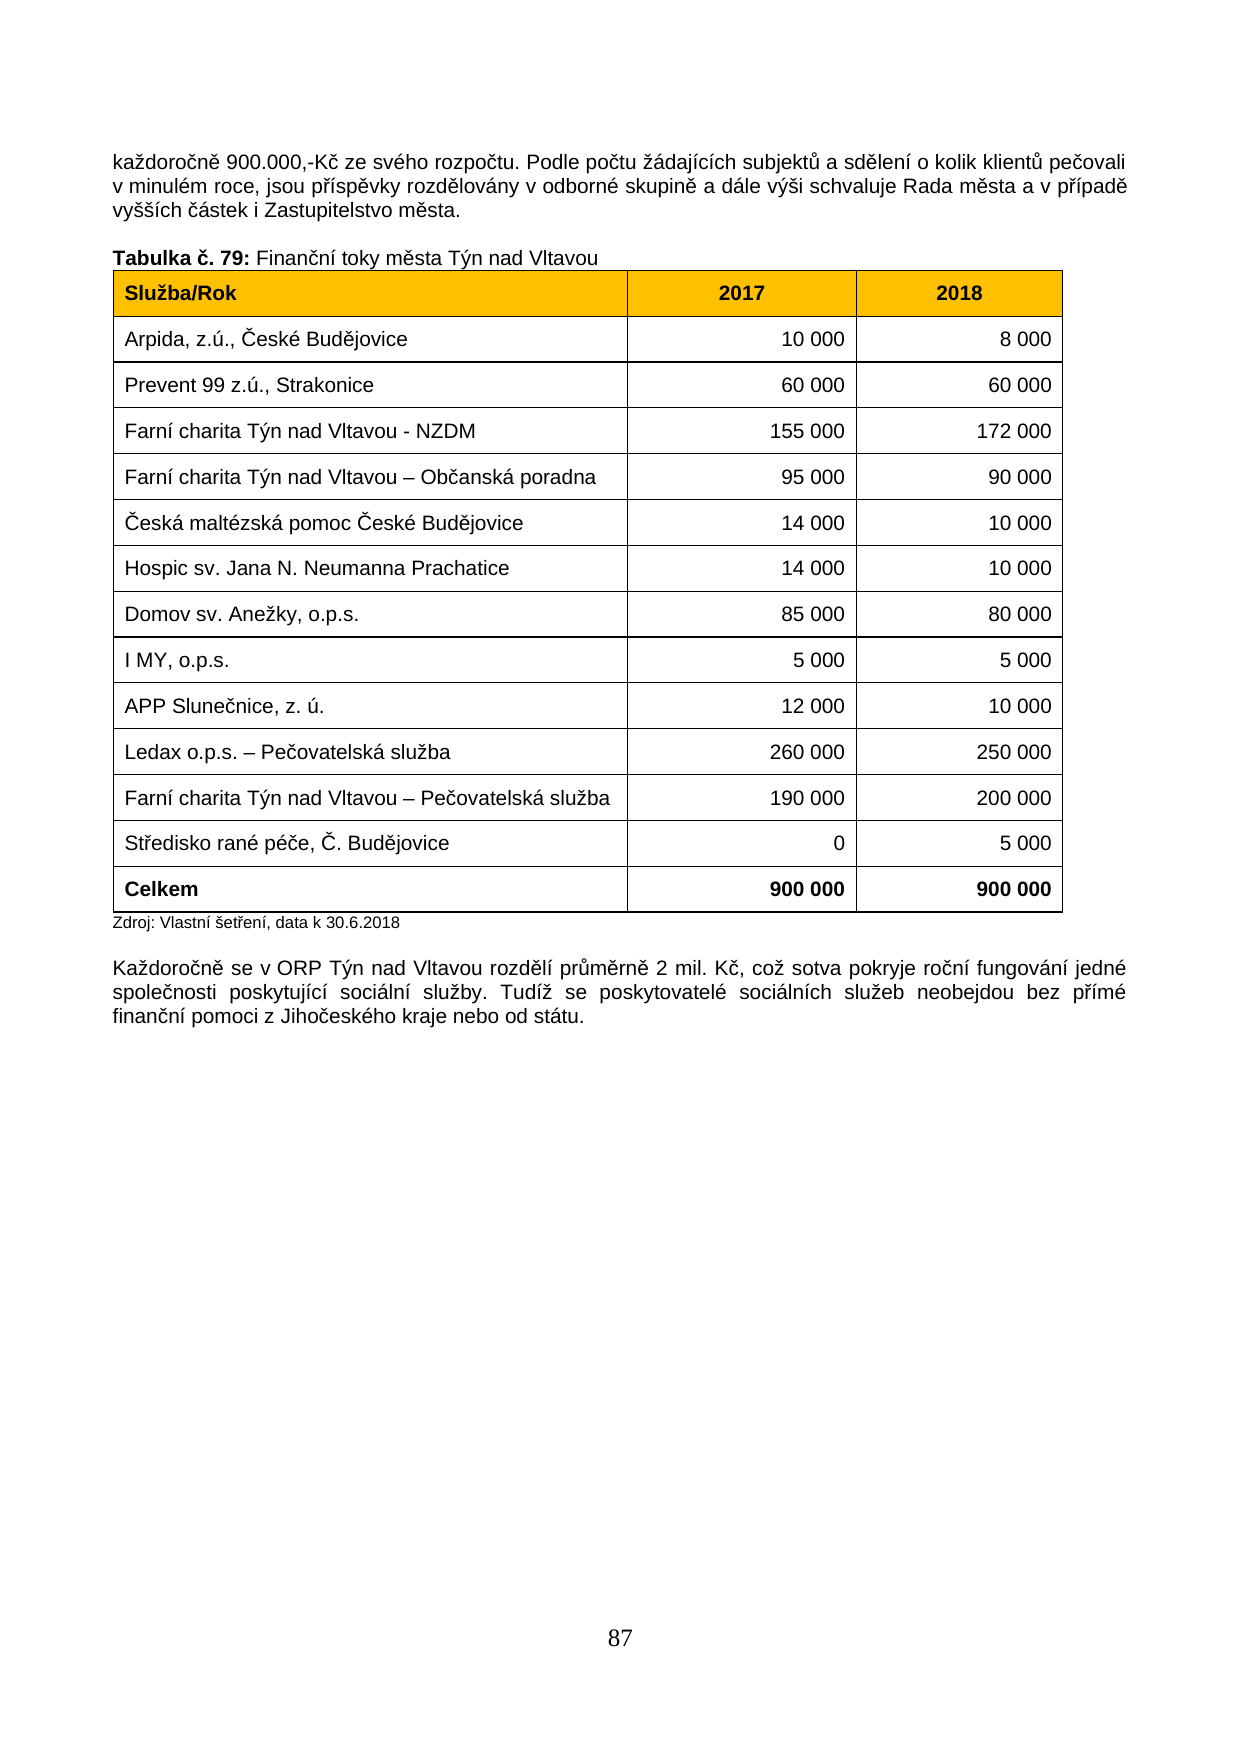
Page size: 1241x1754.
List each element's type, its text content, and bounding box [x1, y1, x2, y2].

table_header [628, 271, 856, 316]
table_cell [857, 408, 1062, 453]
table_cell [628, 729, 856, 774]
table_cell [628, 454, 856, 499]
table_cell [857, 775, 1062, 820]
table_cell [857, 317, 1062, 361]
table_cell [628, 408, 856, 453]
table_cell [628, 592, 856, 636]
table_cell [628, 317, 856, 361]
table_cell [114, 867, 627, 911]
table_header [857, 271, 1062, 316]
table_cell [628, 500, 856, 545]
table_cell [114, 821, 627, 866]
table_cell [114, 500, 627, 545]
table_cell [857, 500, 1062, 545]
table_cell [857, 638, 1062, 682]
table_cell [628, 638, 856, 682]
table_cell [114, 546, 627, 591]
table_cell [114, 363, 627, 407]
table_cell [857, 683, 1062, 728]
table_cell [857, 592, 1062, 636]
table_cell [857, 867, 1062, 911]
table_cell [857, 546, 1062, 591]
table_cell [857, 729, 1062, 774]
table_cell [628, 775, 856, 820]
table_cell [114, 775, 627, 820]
text Zdroj: Vlastní šetření, data k 30.6.2018 [112, 912, 1128, 932]
text Každoročně se v ORP Týn nad Vltavou rozdělí průměrně 2 mil. Kč, což sotva pokryje roční fungování jedné společnosti poskytující sociální služby. Tudíž se poskytovatelé sociálních služeb neobejdou bez přímé finanční pomoci z Jihočeského kraje nebo od státu. [112, 956, 1128, 1027]
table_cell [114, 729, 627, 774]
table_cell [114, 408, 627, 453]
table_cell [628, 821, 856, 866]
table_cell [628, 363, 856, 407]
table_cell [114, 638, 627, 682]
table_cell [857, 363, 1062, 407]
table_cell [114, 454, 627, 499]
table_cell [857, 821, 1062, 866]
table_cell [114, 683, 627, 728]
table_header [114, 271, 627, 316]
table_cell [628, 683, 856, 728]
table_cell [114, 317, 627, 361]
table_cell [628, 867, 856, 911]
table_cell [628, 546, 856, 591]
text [112, 150, 1128, 222]
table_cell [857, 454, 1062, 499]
text Tabulka č. 79: Finanční toky města Týn nad Vltavou [112, 246, 1128, 270]
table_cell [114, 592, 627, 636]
